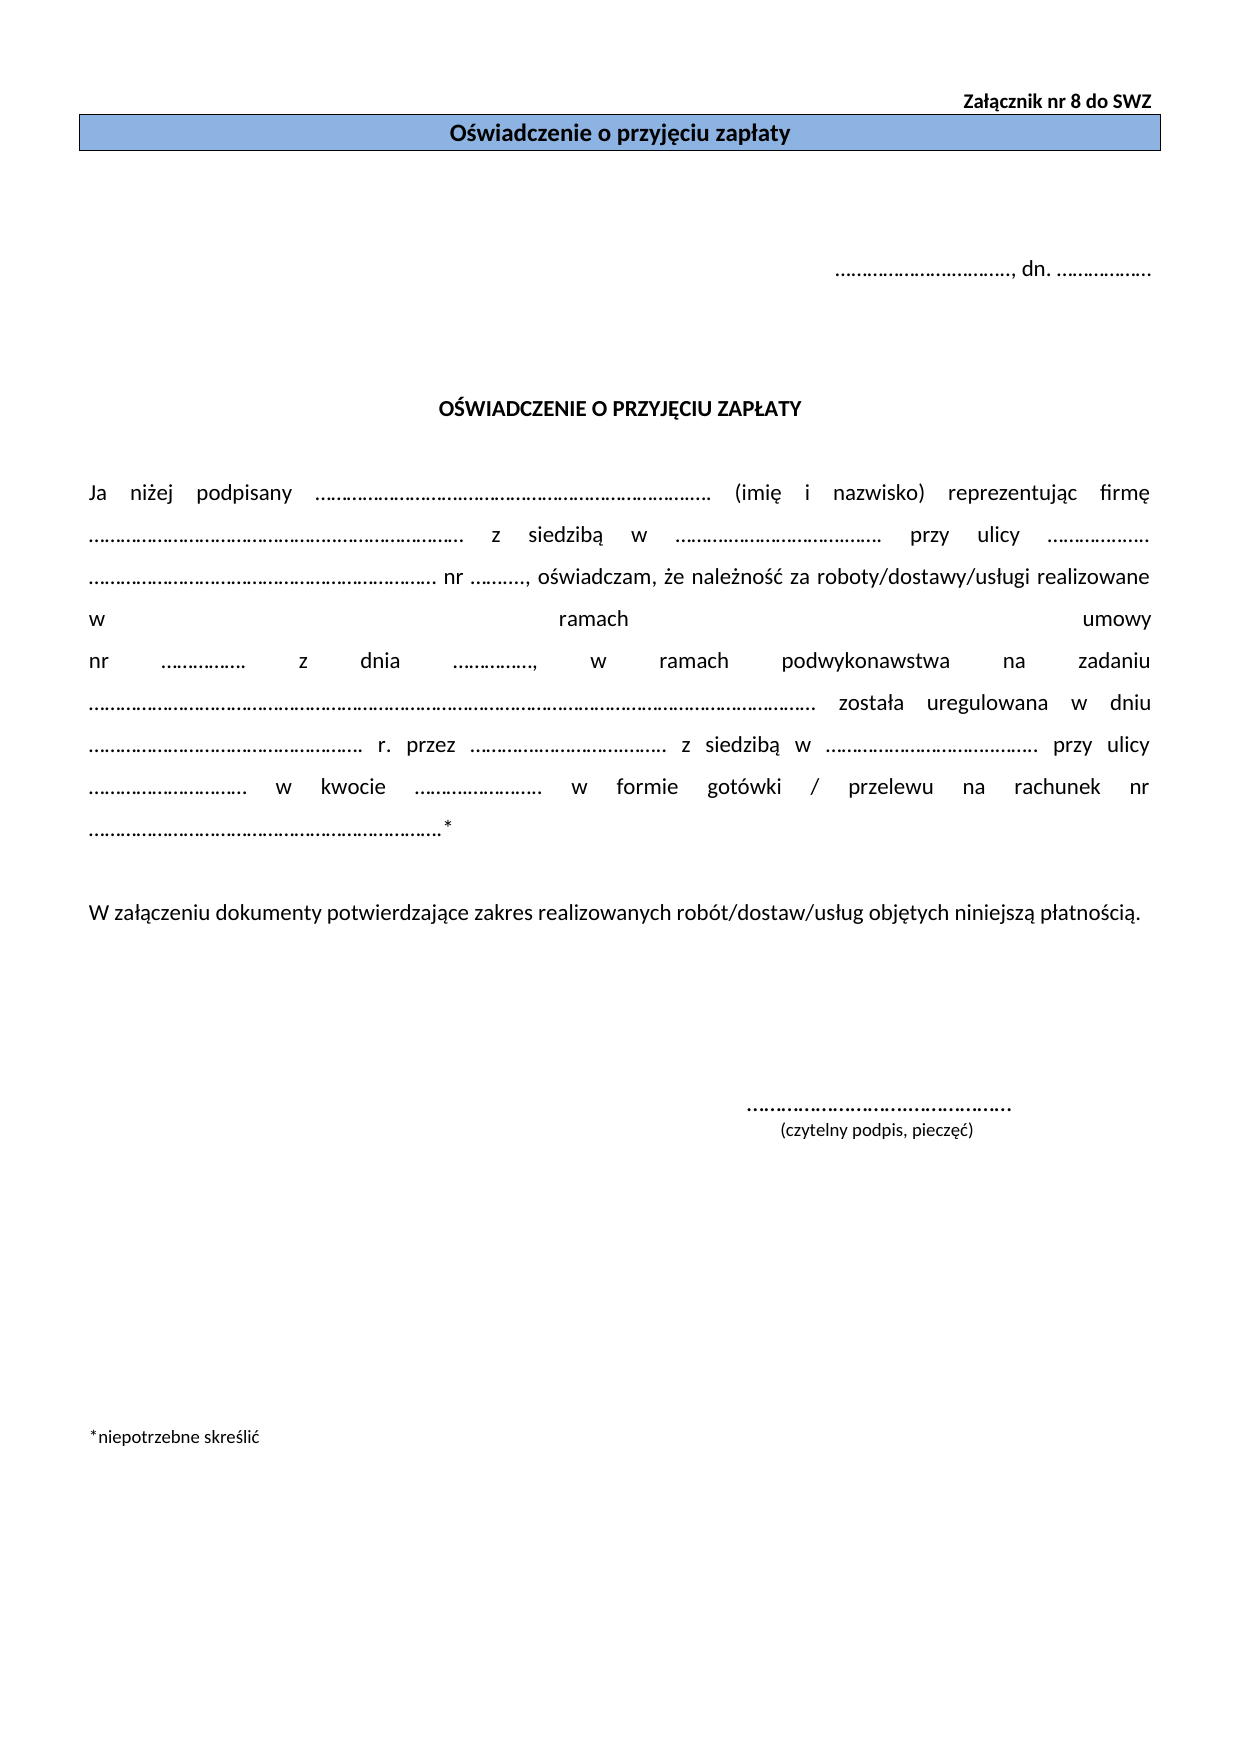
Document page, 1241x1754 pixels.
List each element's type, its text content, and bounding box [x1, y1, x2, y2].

text ………………….……….., dn. ……………… [89, 254, 1152, 282]
text Załącznik nr 8 do SWZ [89, 89, 1152, 114]
text W załączeniu dokumenty potwierdzające zakres realizowanych robót/dostaw/usług objętych niniejszą płatnością. [89, 898, 1152, 926]
text Ja niżej podpisany ……………………….…………………………………….…. (imię i nazwisko) reprezentując firmę ………………………………………..…………………… z siedzibą w ……….………………….……. przy ulicy …………..…..………………………………………………………… nr ……...., oświadczam, że należność za roboty/dostawy/usługi realizowane w ramach umowy nr ……………. z dnia ……………, w ramach podwykonawstwa na zadaniu ………………………………………………………………………………………………………………………… została uregulowana w dniu ……………………………………………. r. przez ………….…………….…….. z siedzibą w …………………………..…….. przy ulicy ………………………… w kwocie ……….………….. w formie gotówki / przelewu na rachunek nr ………………………………………………………….* [89, 478, 1152, 842]
text OŚWIADCZENIE O PRZYJĘCIU ZAPŁATY [89, 394, 1152, 422]
text (czytelny podpis, pieczęć) [605, 1118, 1152, 1141]
text Oświadczenie o przyjęciu zapłaty [80, 115, 1160, 150]
text *niepotrzebne skreślić [89, 1426, 1152, 1448]
text ……………………….……………… [605, 1087, 1152, 1118]
